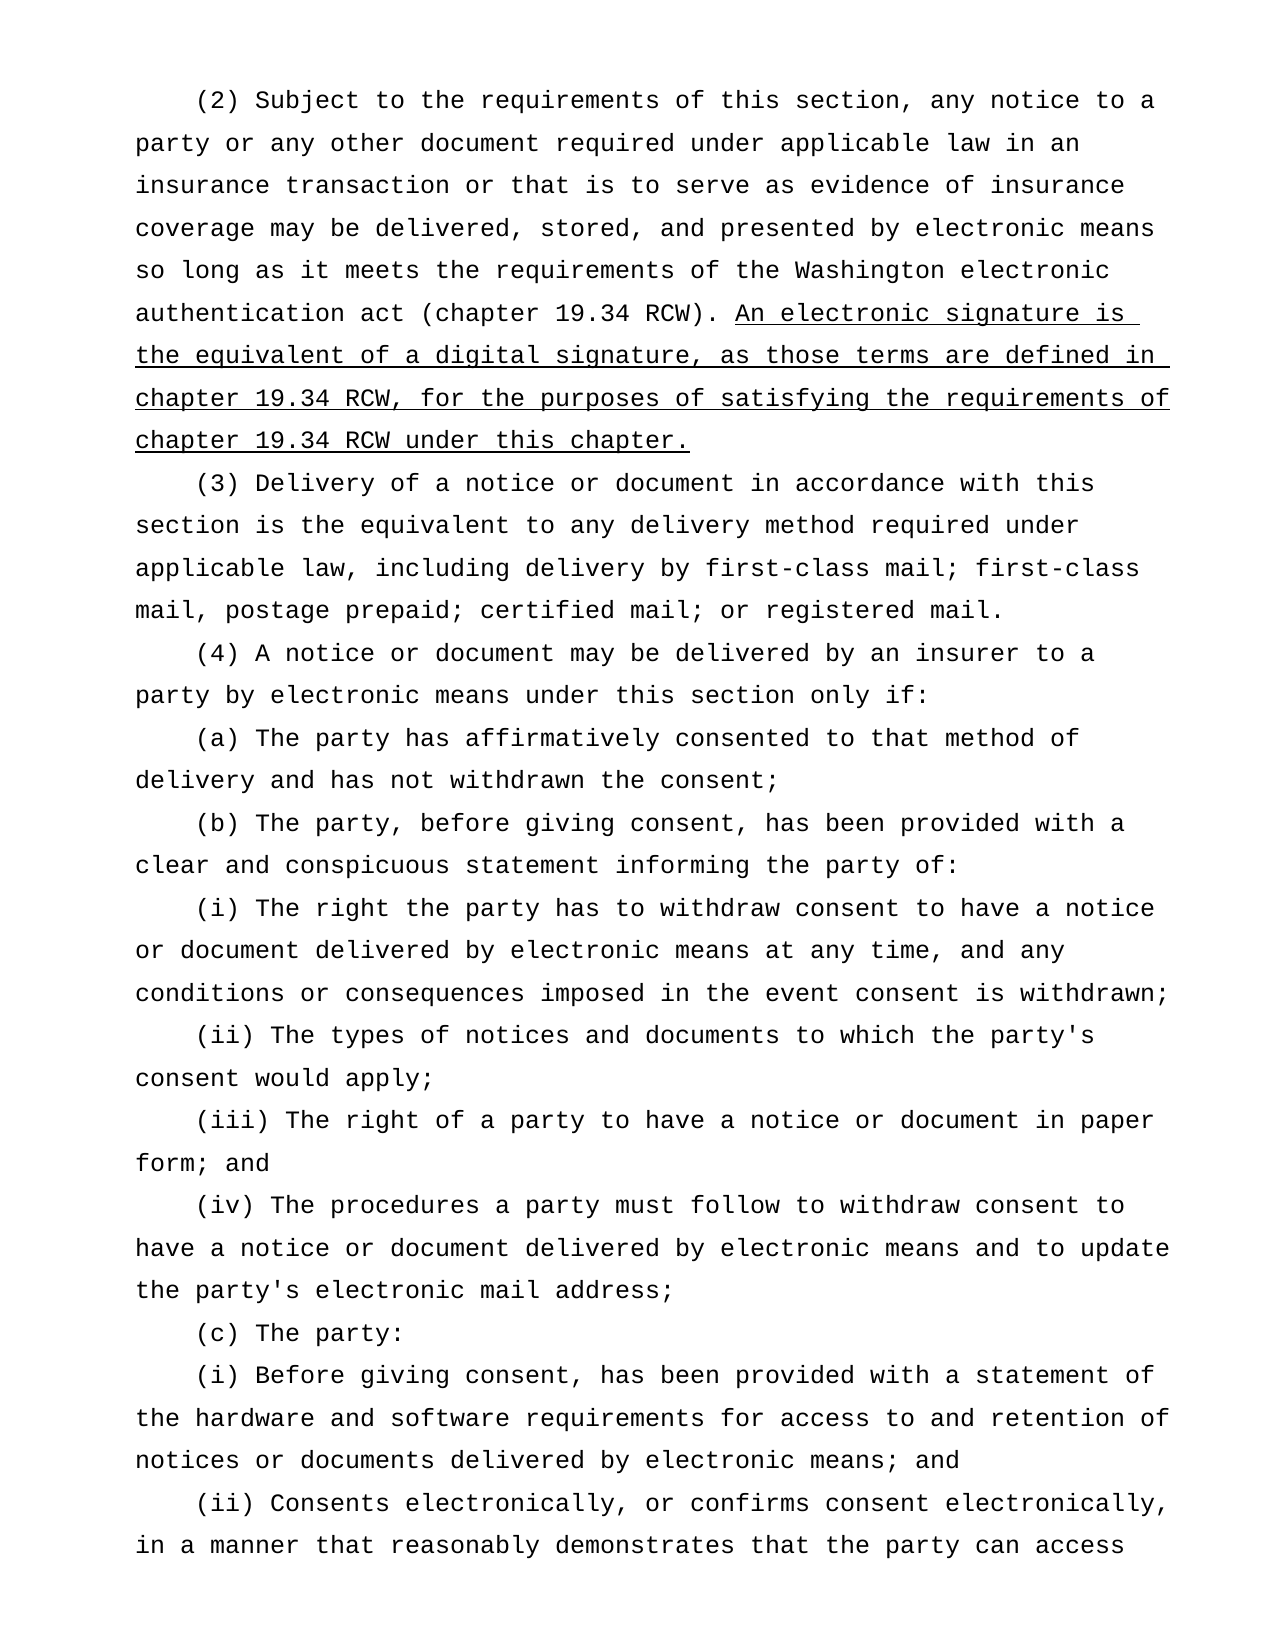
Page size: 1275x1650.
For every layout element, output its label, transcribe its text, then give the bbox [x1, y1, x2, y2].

text (i) The right the party has to withdraw consent to have a notice or document delivered by electronic means at any time, and any conditions or consequences imposed in the event consent is withdrawn; [135, 882, 1170, 1010]
text (2) Subject to the requirements of this section, any notice to a party or any other document required under applicable law in an insurance transaction or that is to serve as evidence of insurance coverage may be delivered, stored, and presented by electronic means so long as it meets the requirements of the Washington electronic authentication act (chapter 19.34 RCW). An electronic signature is the equivalent of a digital signature, as those terms are defined in chapter 19.34 RCW, for the purposes of satisfying the requirements of chapter 19.34 RCW under this chapter. [135, 410, 1170, 457]
text (iii) The right of a party to have a notice or document in paper form; and [135, 1095, 1170, 1180]
text (4) A notice or document may be delivered by an insurer to a party by electronic means under this section only if: [135, 627, 1170, 712]
text (2) Subject to the requirements of this section, any notice to a party or any other document required under applicable law in an insurance transaction or that is to serve as evidence of insurance coverage may be delivered, stored, and presented by electronic means so long as it meets the requirements of the Washington electronic authentication act (chapter 19.34 RCW). An electronic signature is the equivalent of a digital signature, as those terms are defined in chapter 19.34 RCW, for the purposes of satisfying the requirements of chapter 19.34 RCW under this chapter. [135, 368, 1170, 409]
text (2) Subject to the requirements of this section, any notice to a party or any other document required under applicable law in an insurance transaction or that is to serve as evidence of insurance coverage may be delivered, stored, and presented by electronic means so long as it meets the requirements of the Washington electronic authentication act (chapter 19.34 RCW). An electronic signature is the equivalent of a digital signature, as those terms are defined in chapter 19.34 RCW, for the purposes of satisfying the requirements of chapter 19.34 RCW under this chapter. [135, 75, 1170, 366]
text (iv) The procedures a party must follow to withdraw consent to have a notice or document delivered by electronic means and to update the party's electronic mail address; [135, 1180, 1170, 1307]
text (3) Delivery of a notice or document in accordance with this section is the equivalent to any delivery method required under applicable law, including delivery by first-class mail; first-class mail, postage prepaid; certified mail; or registered mail. [135, 457, 1170, 627]
text (a) The party has affirmatively consented to that method of delivery and has not withdrawn the consent; [135, 712, 1170, 797]
text (ii) The types of notices and documents to which the party's consent would apply; [135, 1010, 1170, 1095]
text (i) Before giving consent, has been provided with a statement of the hardware and software requirements for access to and retention of notices or documents delivered by electronic means; and [135, 1350, 1170, 1477]
text (c) The party: [135, 1307, 1170, 1350]
text (b) The party, before giving consent, has been provided with a clear and conspicuous statement informing the party of: [135, 797, 1170, 882]
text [135, 1477, 1170, 1562]
